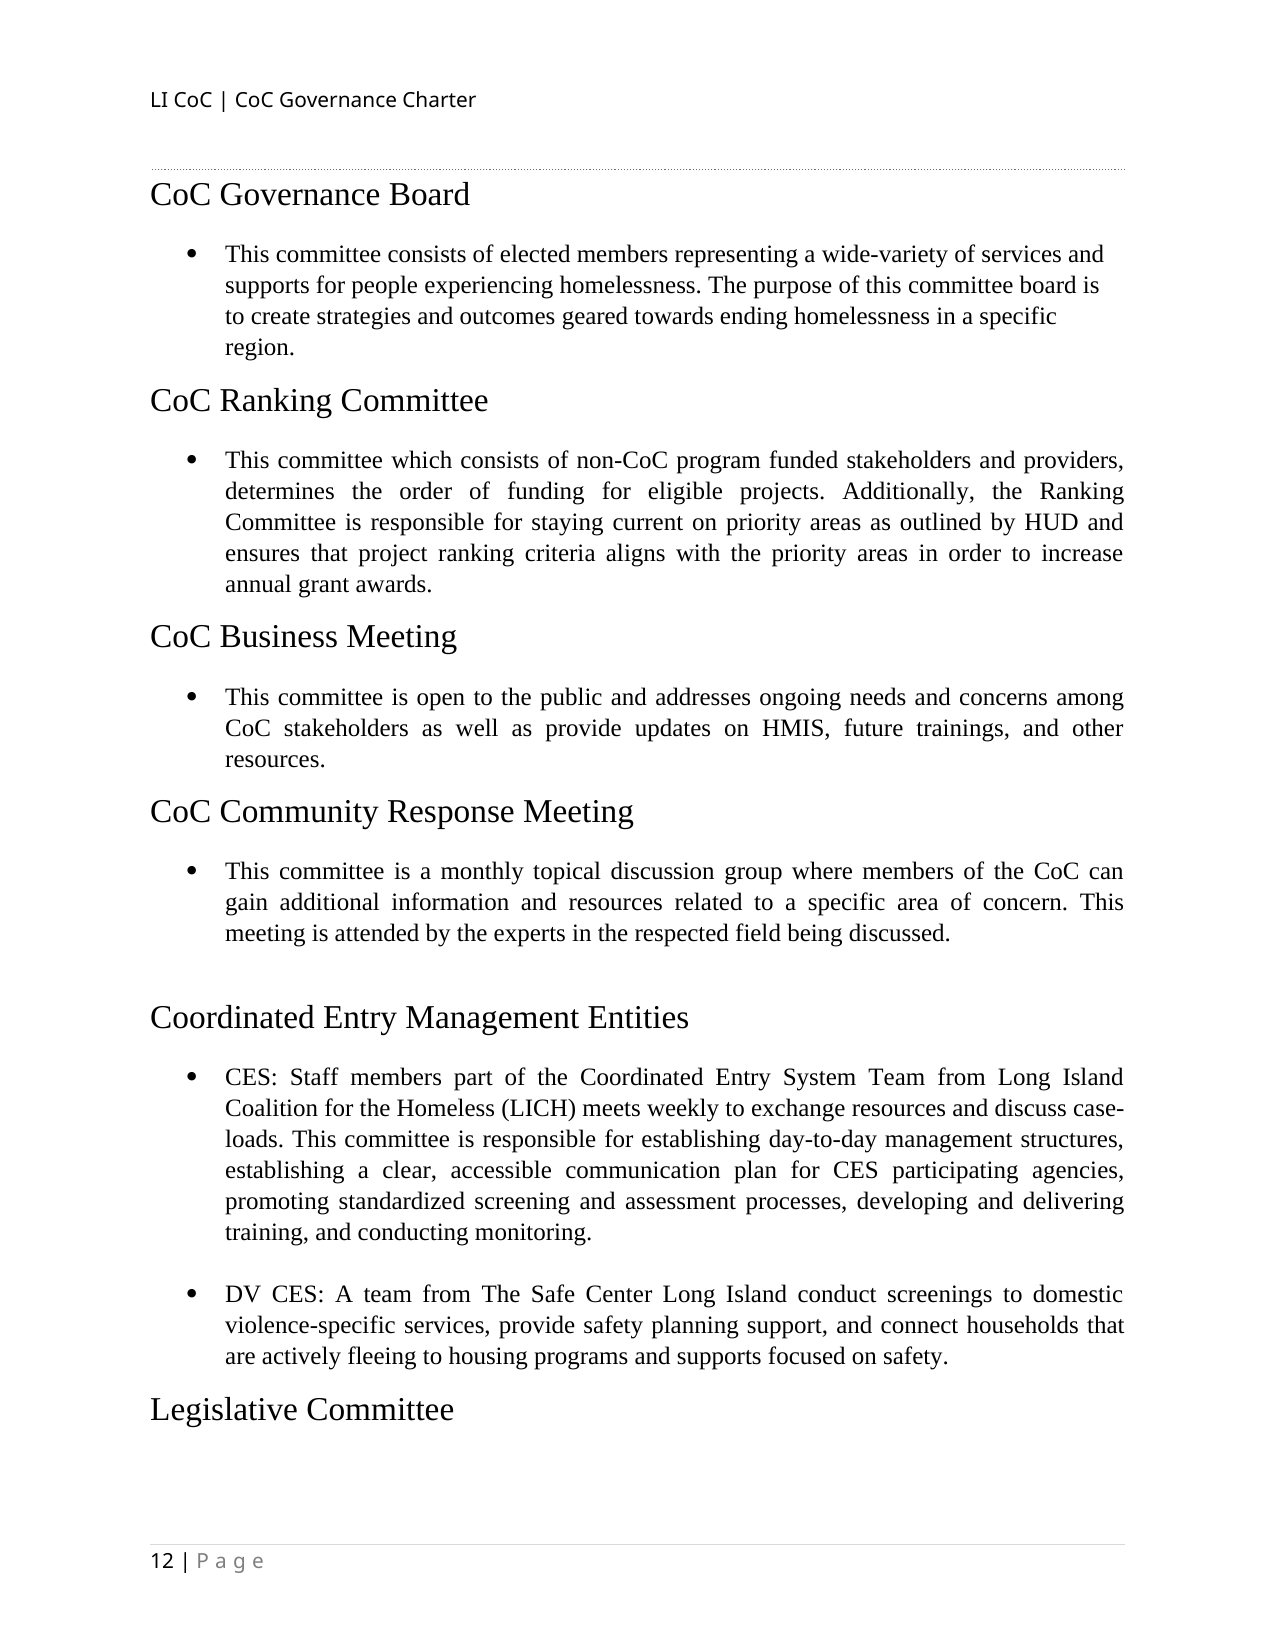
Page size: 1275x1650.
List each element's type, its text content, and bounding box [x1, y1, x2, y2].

text CoC Business Meeting [150, 617, 1125, 655]
list This committee which consists of non-CoC program funded stakeholders and providers, determines the order of funding for eligible projects. Additionally, the Ranking Committee is responsible for staying current on priority areas as outlined by HUD and ensures that project ranking criteria aligns with the priority areas in order to increase annual grant awards. [187, 445, 1125, 598]
list This committee is a monthly topical discussion group where members of the CoC can gain additional information and resources related to a specific area of concern. This meeting is attended by the experts in the respected field being discussed. [187, 856, 1125, 947]
text Coordinated Entry Management Entities [150, 997, 1125, 1035]
list This committee is open to the public and addresses ongoing needs and concerns among CoC stakeholders as well as provide updates on HMIS, future trainings, and other resources. [187, 682, 1125, 772]
text Legislative Committee [150, 1389, 1125, 1427]
text CoC Governance Board [150, 174, 1125, 212]
text CoC Community Response Meeting [150, 791, 1125, 830]
list This committee consists of elected members representing a wide-variety of services and supports for people experiencing homelessness. The purpose of this committee board is to create strategies and outcomes geared towards ending homelessness in a specific region. [187, 239, 1125, 361]
list DV CES: A team from The Safe Center Long Island conduct screenings to domestic violence-specific services, provide safety planning support, and connect households that are actively fleeing to housing programs and supports focused on safety. [187, 1279, 1125, 1370]
list CES: Staff members part of the Coordinated Entry System Team from Long Island Coalition for the Homeless (LICH) meets weekly to exchange resources and discuss case-loads. This committee is responsible for establishing day-to-day management structures, establishing a clear, accessible communication plan for CES participating agencies, promoting standardized screening and assessment processes, developing and delivering training, and conducting monitoring. [187, 1062, 1125, 1246]
text CoC Ranking Committee [150, 380, 1125, 418]
